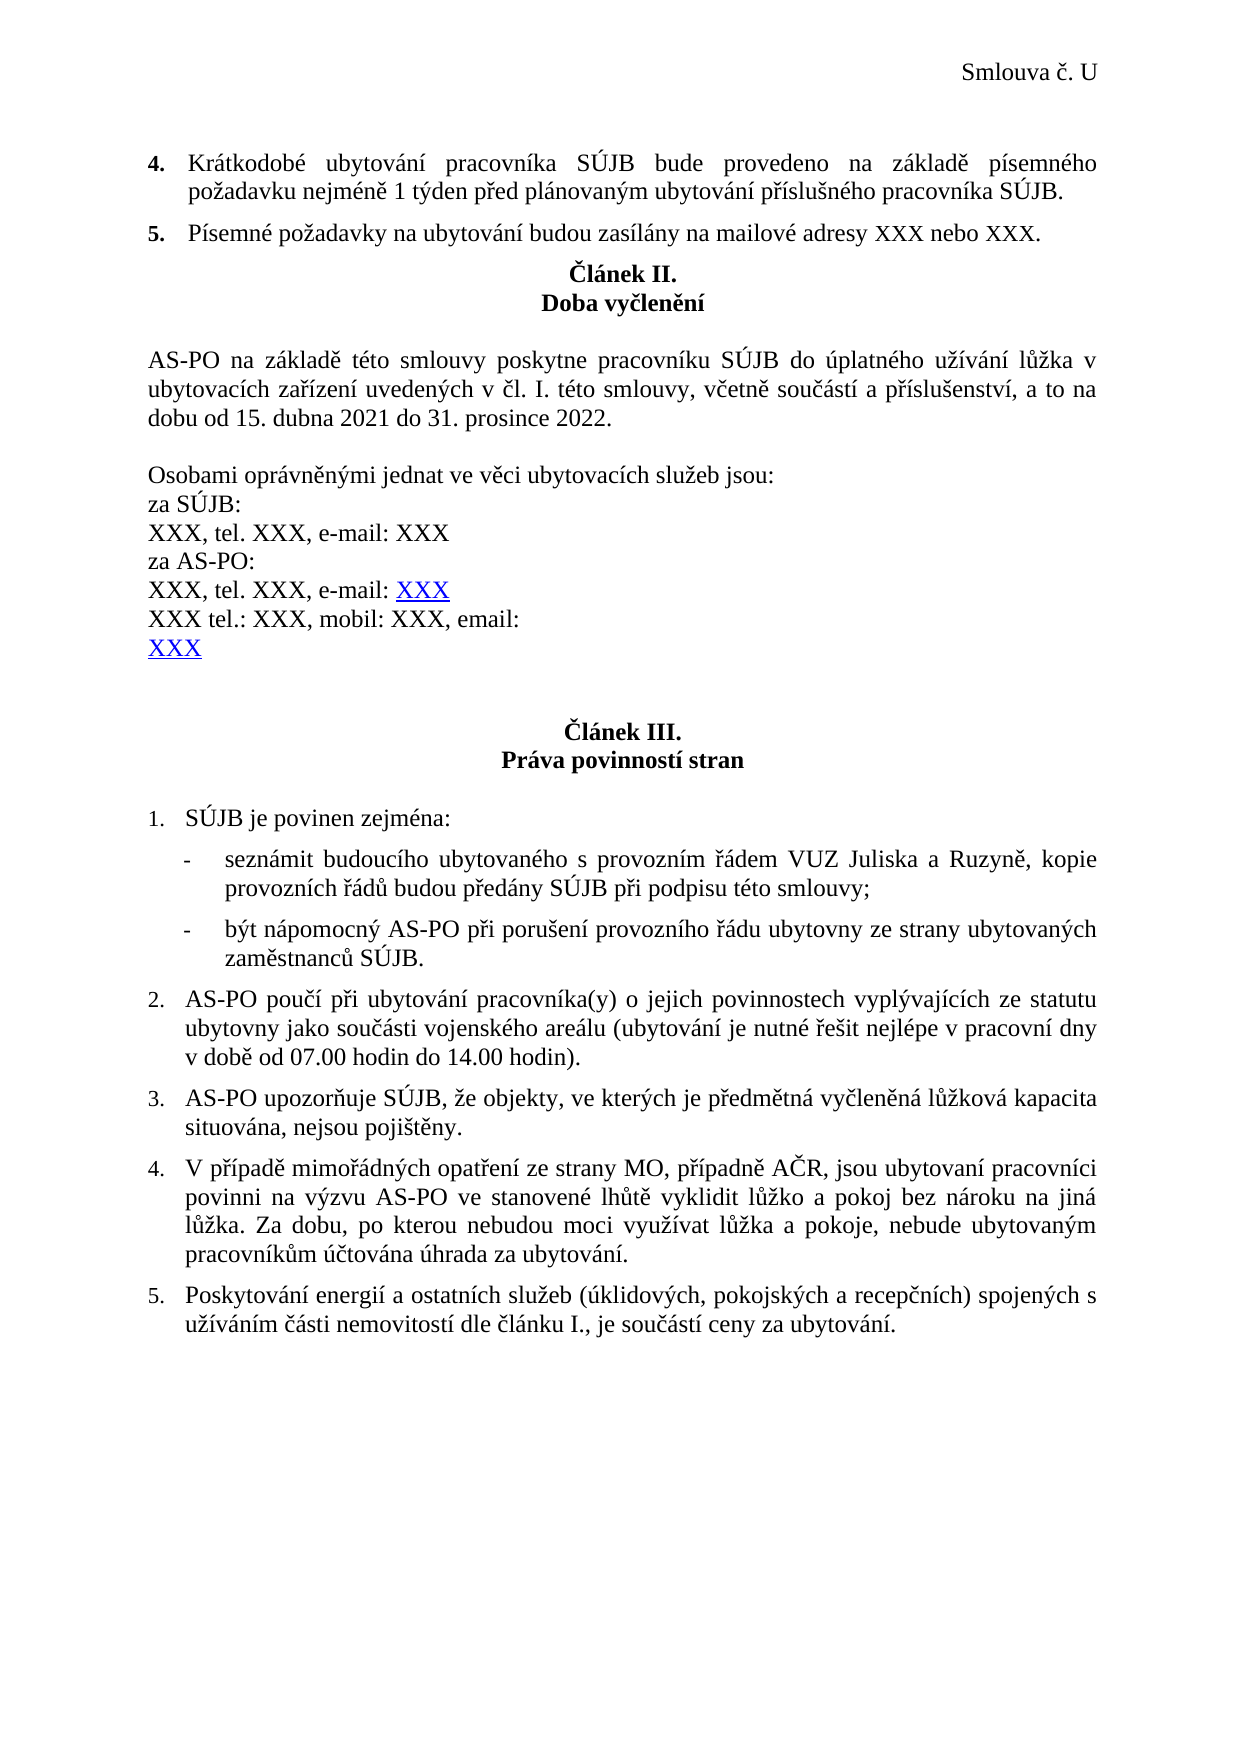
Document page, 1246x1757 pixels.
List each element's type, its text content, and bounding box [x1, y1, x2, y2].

list Krátkodobé ubytování pracovníka SÚJB bude provedeno na základě písemného požadavku nejméně 1 týden před plánovaným ubytování příslušného pracovníka SÚJB. [148, 148, 1098, 205]
list Písemné požadavky na ubytování budou zasílány na mailové adresy XXX nebo XXX. [148, 218, 1098, 246]
text XXX [148, 633, 1098, 661]
list seznámit budoucího ubytovaného s provozním řádem VUZ Juliska a Ruzyně, kopie provozních řádů budou předány SÚJB při podpisu této smlouvy; [183, 844, 1098, 902]
text Článek II. [148, 259, 1098, 288]
list V případě mimořádných opatření ze strany MO, případně AČR, jsou ubytovaní pracovníci povinni na výzvu AS-PO ve stanovené lhůtě vyklidit lůžko a pokoj bez nároku na jiná lůžka. Za dobu, po kterou nebudou moci využívat lůžka a pokoje, nebude ubytovaným pracovníkům účtována úhrada za ubytování. [148, 1153, 1098, 1268]
list SÚJB je povinen zejména: [148, 803, 1098, 832]
list AS-PO upozorňuje SÚJB, že objekty, ve kterých je předmětná vyčleněná lůžková kapacita situována, nejsou pojištěny. [148, 1083, 1098, 1140]
text XXX, tel. XXX, e-mail: XXX [148, 575, 1098, 604]
text Práva povinností stran [148, 745, 1098, 774]
list být nápomocný AS-PO při porušení provozního řádu ubytovny ze strany ubytovaných zaměstnanců SÚJB. [183, 914, 1098, 972]
text XXX tel.: XXX, mobil: XXX, email: [148, 604, 1098, 633]
text za AS-PO: [148, 546, 1098, 575]
list AS-PO poučí při ubytování pracovníka(y) o jejich povinnostech vyplývajících ze statutu ubytovny jako součásti vojenského areálu (ubytování je nutné řešit nejlépe v pracovní dny v době od 07.00 hodin do 14.00 hodin). [148, 984, 1098, 1070]
text za SÚJB: [148, 489, 1098, 518]
text AS-PO na základě této smlouvy poskytne pracovníku SÚJB do úplatného užívání lůžka v ubytovacích zařízení uvedených v čl. I. této smlouvy, včetně součástí a příslušenství, a to na dobu od 15. dubna 2021 do 31. prosince 2022. [148, 345, 1098, 431]
text XXX, tel. XXX, e-mail: XXX [148, 518, 1098, 546]
text Osobami oprávněnými jednat ve věci ubytovacích služeb jsou: [148, 460, 1098, 489]
list Poskytování energií a ostatních služeb (úklidových, pokojských a recepčních) spojených s užíváním části nemovitostí dle článku I., je součástí ceny za ubytování. [148, 1280, 1098, 1338]
text Doba vyčlenění [148, 288, 1098, 316]
text Článek III. [148, 717, 1098, 745]
